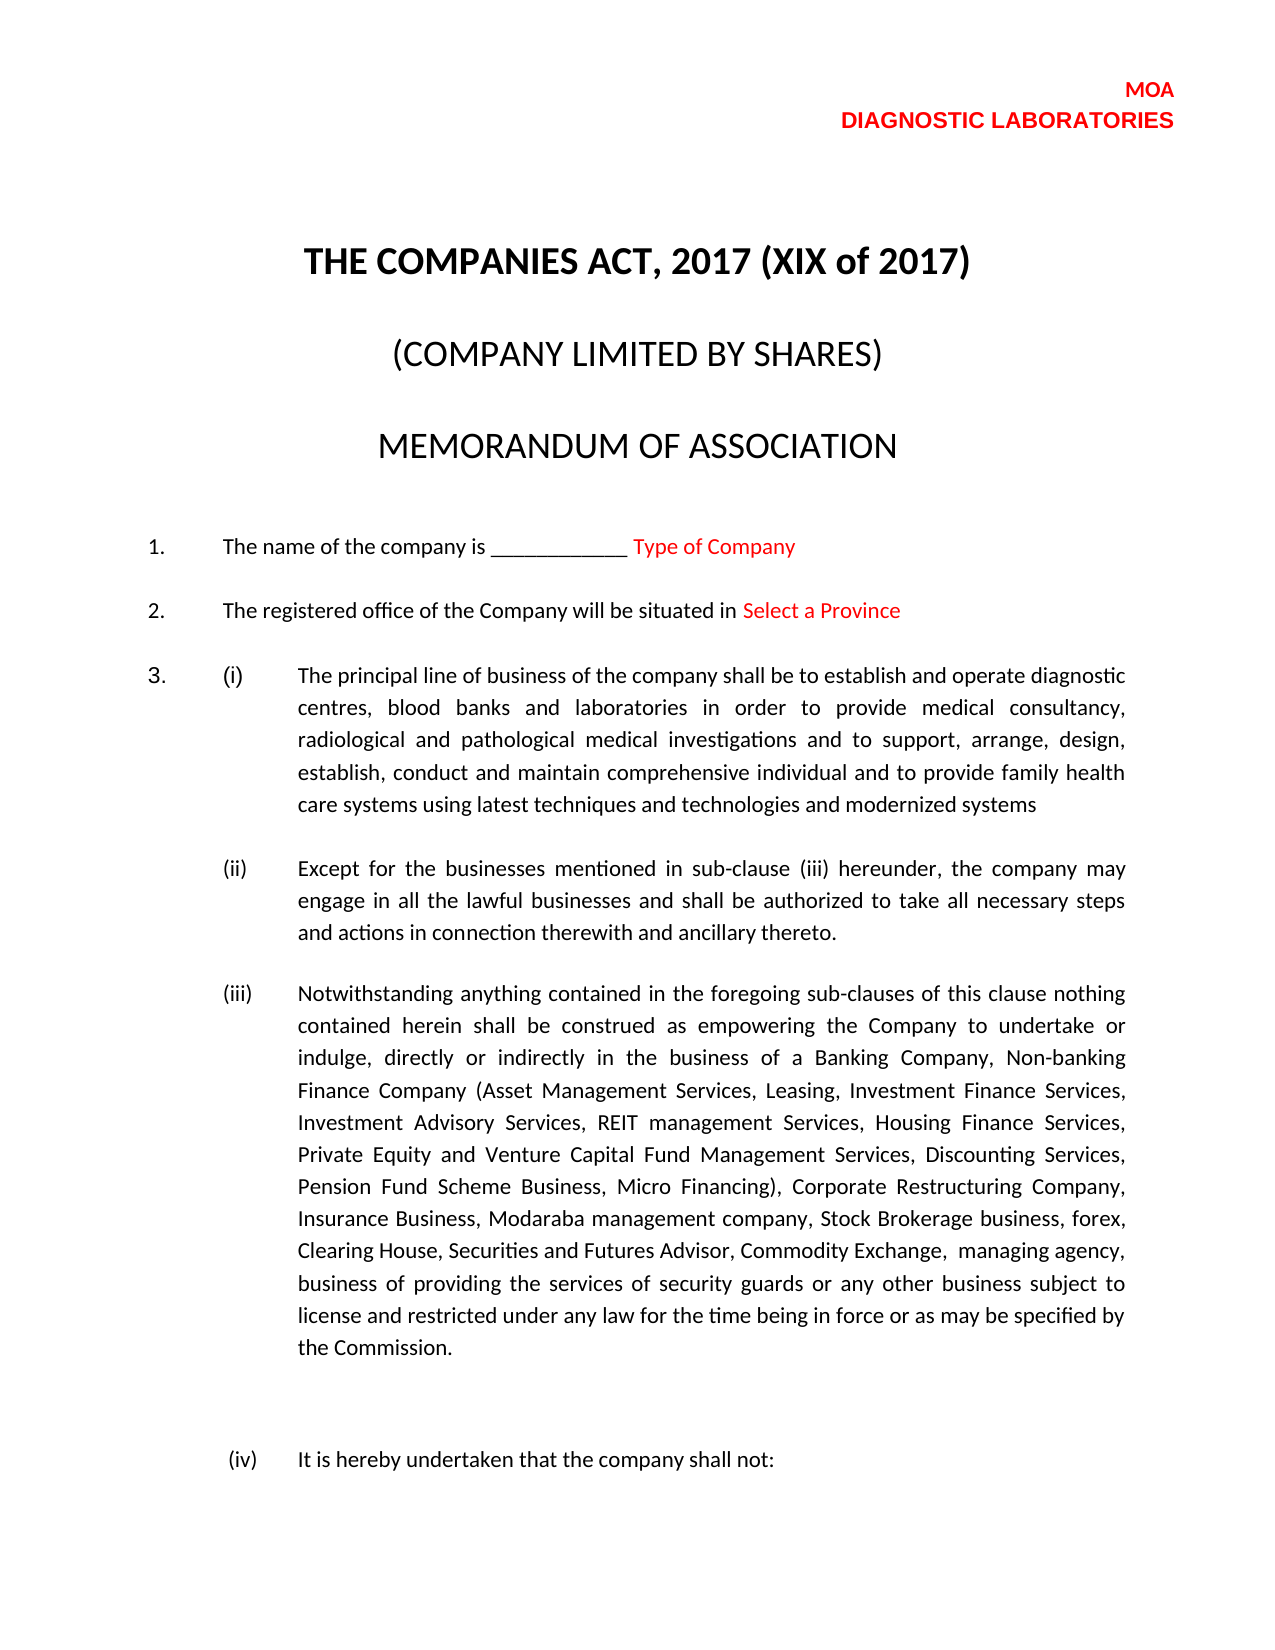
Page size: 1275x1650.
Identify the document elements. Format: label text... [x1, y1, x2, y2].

text (iii) Notwithstanding anything contained in the foregoing sub-clauses of this clause nothing contained herein shall be construed as empowering the Company to undertake or indulge, directly or indirectly in the business of a Banking Company, Non-banking Finance Company (Asset Management Services, Leasing, Investment Finance Services, Investment Advisory Services, REIT management Services, Housing Finance Services, Private Equity and Venture Capital Fund Management Services, Discounting Services, Pension Fund Scheme Business, Micro Financing), Corporate Restructuring Company, Insurance Business, Modaraba management company, Stock Brokerage business, forex, Clearing House, Securities and Futures Advisor, Commodity Exchange, managing agency, business of providing the services of security guards or any other business subject to license and restricted under any law for the time being in force or as may be specified by the Commission. [223, 979, 1127, 1361]
text 1. The name of the company is ____________ [148, 532, 1127, 560]
text 3. (i) The principal line of business of the company shall be to establish and operate diagnostic centres, blood banks and laboratories in order to provide medical consultancy, radiological and pathological medical investigations and to support, arrange, design, establish, conduct and maintain comprehensive individual and to provide family health care systems using latest techniques and technologies and modernized systems [148, 661, 1127, 818]
text MEMORANDUM OF ASSOCIATION [148, 422, 1127, 468]
text 2. The registered office of the Company will be situated in [148, 597, 1127, 625]
text THE COMPANIES ACT, 2017 (XIX of 2017) [148, 236, 1127, 284]
text (COMPANY LIMITED BY SHARES) [148, 330, 1127, 376]
text (ii) Except for the businesses mentioned in sub-clause (iii) hereunder, the company may engage in all the lawful businesses and shall be authorized to take all necessary steps and actions in connection therewith and ancillary thereto. [223, 854, 1127, 947]
text (iv) It is hereby undertaken that the company shall not: [223, 1445, 1127, 1473]
